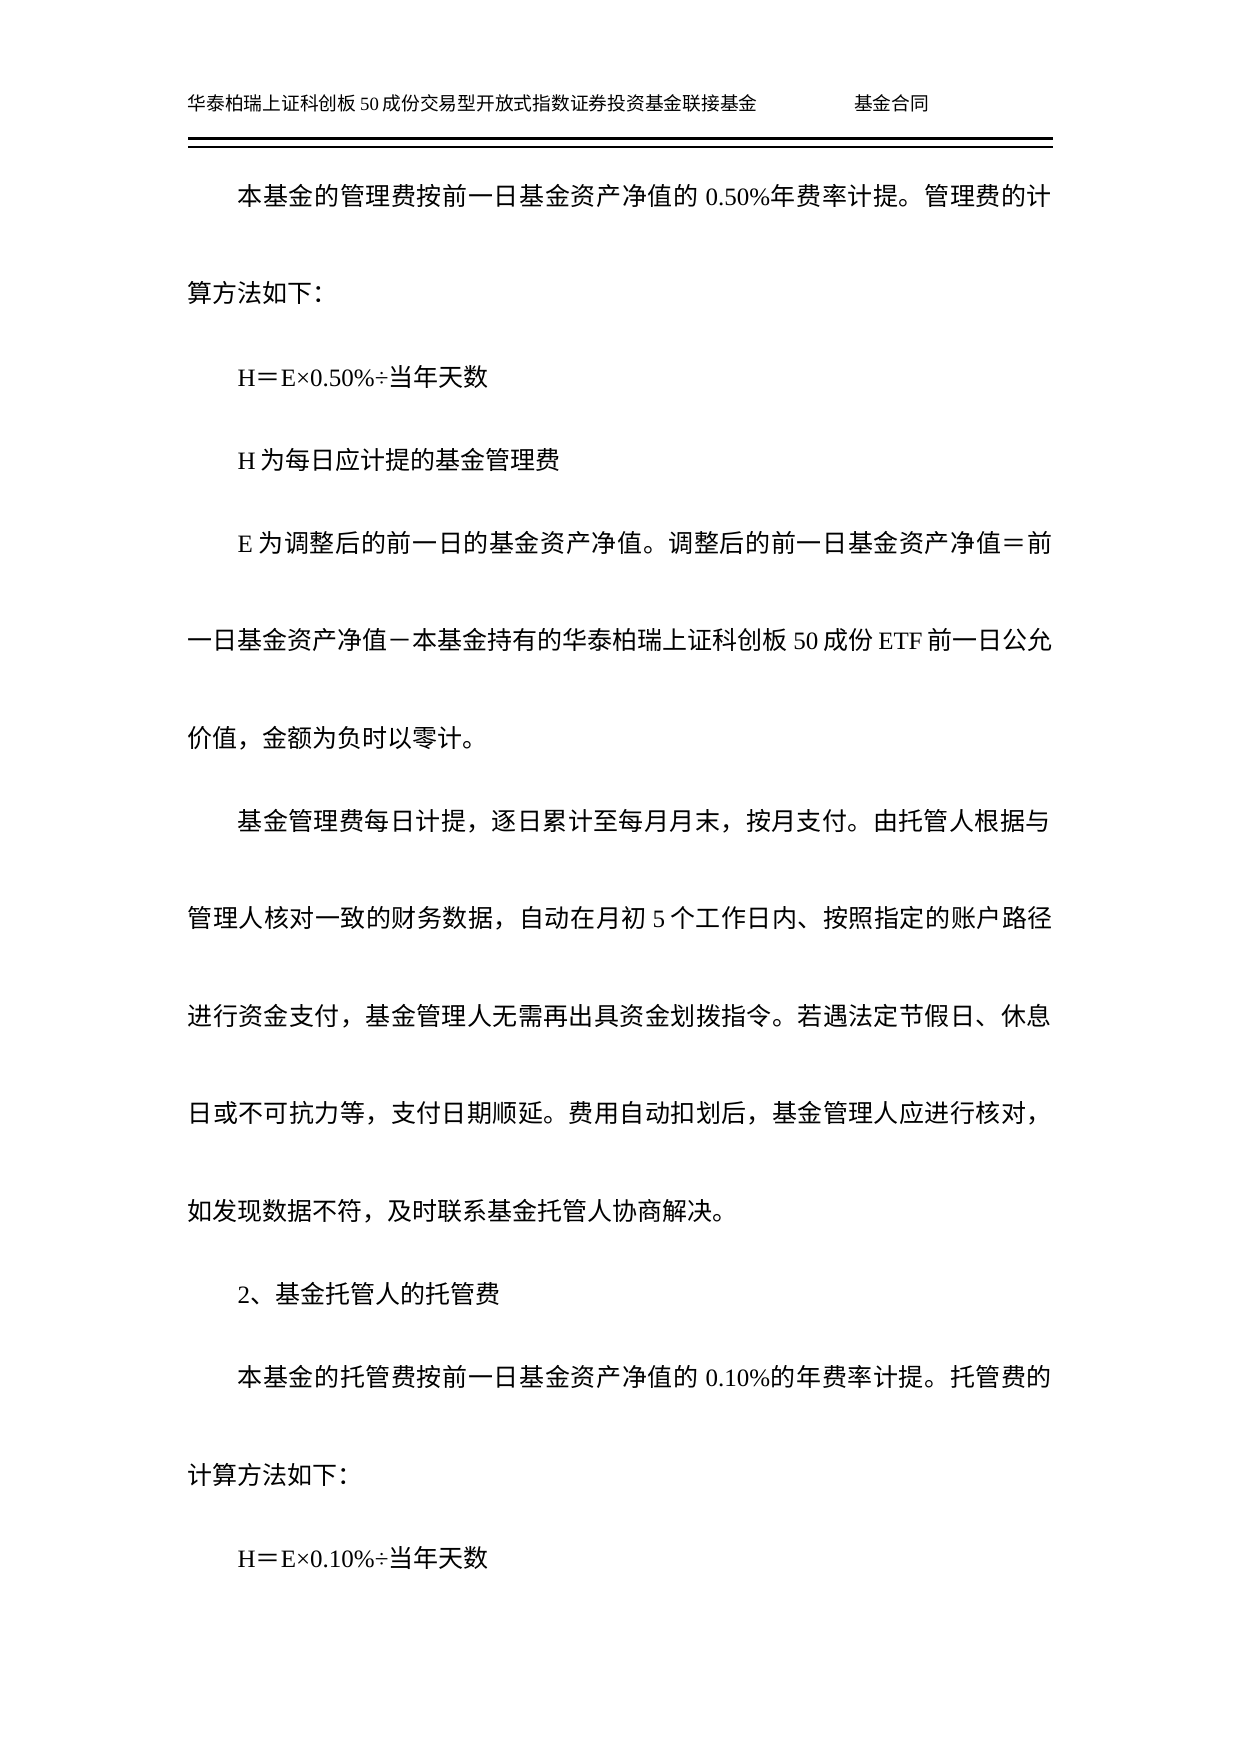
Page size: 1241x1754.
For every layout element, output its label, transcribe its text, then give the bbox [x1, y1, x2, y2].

text 本基金的管理费按前一日基金资产净值的0.50%年费率计提。管理费的计算方法如下： [187, 162, 1053, 324]
text H为每日应计提的基金管理费 [187, 426, 1053, 491]
text H＝E×0.50%÷当年天数 [187, 343, 1053, 408]
text E为调整后的前一日的基金资产净值。调整后的前一日基金资产净值＝前一日基金资产净值－本基金持有的华泰柏瑞上证科创板50成份ETF前一日公允价值，金额为负时以零计。 [187, 509, 1053, 769]
text 本基金的托管费按前一日基金资产净值的0.10%的年费率计提。托管费的计算方法如下： [187, 1343, 1053, 1506]
text 2、基金托管人的托管费 [187, 1260, 1053, 1325]
text 基金管理费每日计提，逐日累计至每月月末，按月支付。由托管人根据与管理人核对一致的财务数据，自动在月初5个工作日内、按照指定的账户路径进行资金支付，基金管理人无需再出具资金划拨指令。若遇法定节假日、休息日或不可抗力等，支付日期顺延。费用自动扣划后，基金管理人应进行核对，如发现数据不符，及时联系基金托管人协商解决。 [187, 787, 1053, 1242]
text H＝E×0.10%÷当年天数 [187, 1524, 1053, 1589]
